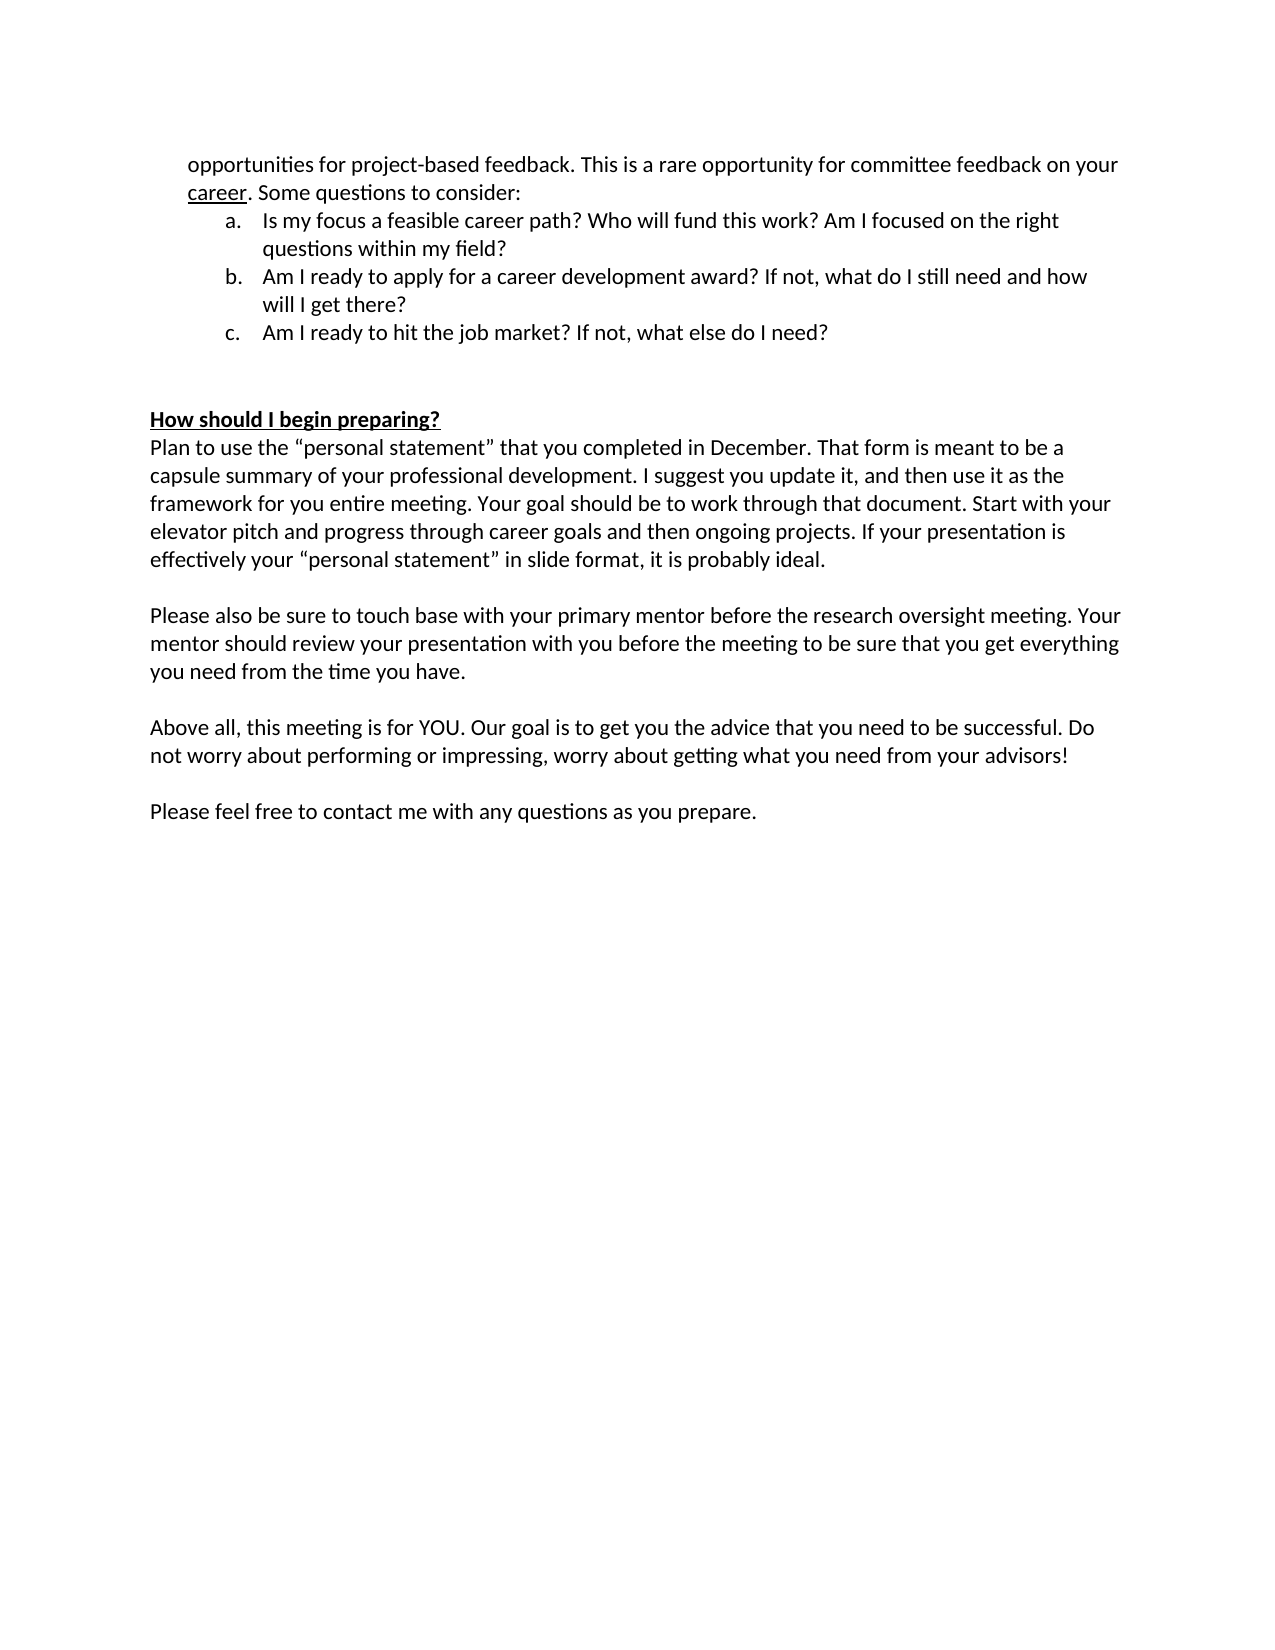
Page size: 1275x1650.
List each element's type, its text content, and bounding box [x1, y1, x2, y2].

text Plan to use the “personal statement” that you completed in December. That form is meant to be a capsule summary of your professional development. I suggest you update it, and then use it as the framework for you entire meeting. Your goal should be to work through that document. Start with your elevator pitch and progress through career goals and then ongoing projects. If your presentation is effectively your “personal statement” in slide format, it is probably ideal. [150, 433, 1125, 573]
text Please also be sure to touch base with your primary mentor before the research oversight meeting. Your mentor should review your presentation with you before the meeting to be sure that you get everything you need from the time you have. [150, 601, 1125, 685]
list Is my focus a feasible career path? Who will fund this work? Am I focused on the right questions within my field? [225, 206, 1125, 262]
list Am I ready to hit the job market? If not, what else do I need? [225, 318, 1125, 346]
text How should I begin preparing? [150, 405, 1125, 433]
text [187, 150, 1125, 206]
text Above all, this meeting is for YOU. Our goal is to get you the advice that you need to be successful. Do not worry about performing or impressing, worry about getting what you need from your advisors! [150, 713, 1125, 769]
list Am I ready to apply for a career development award? If not, what do I still need and how will I get there? [225, 262, 1125, 318]
text Please feel free to contact me with any questions as you prepare. [150, 797, 1125, 825]
